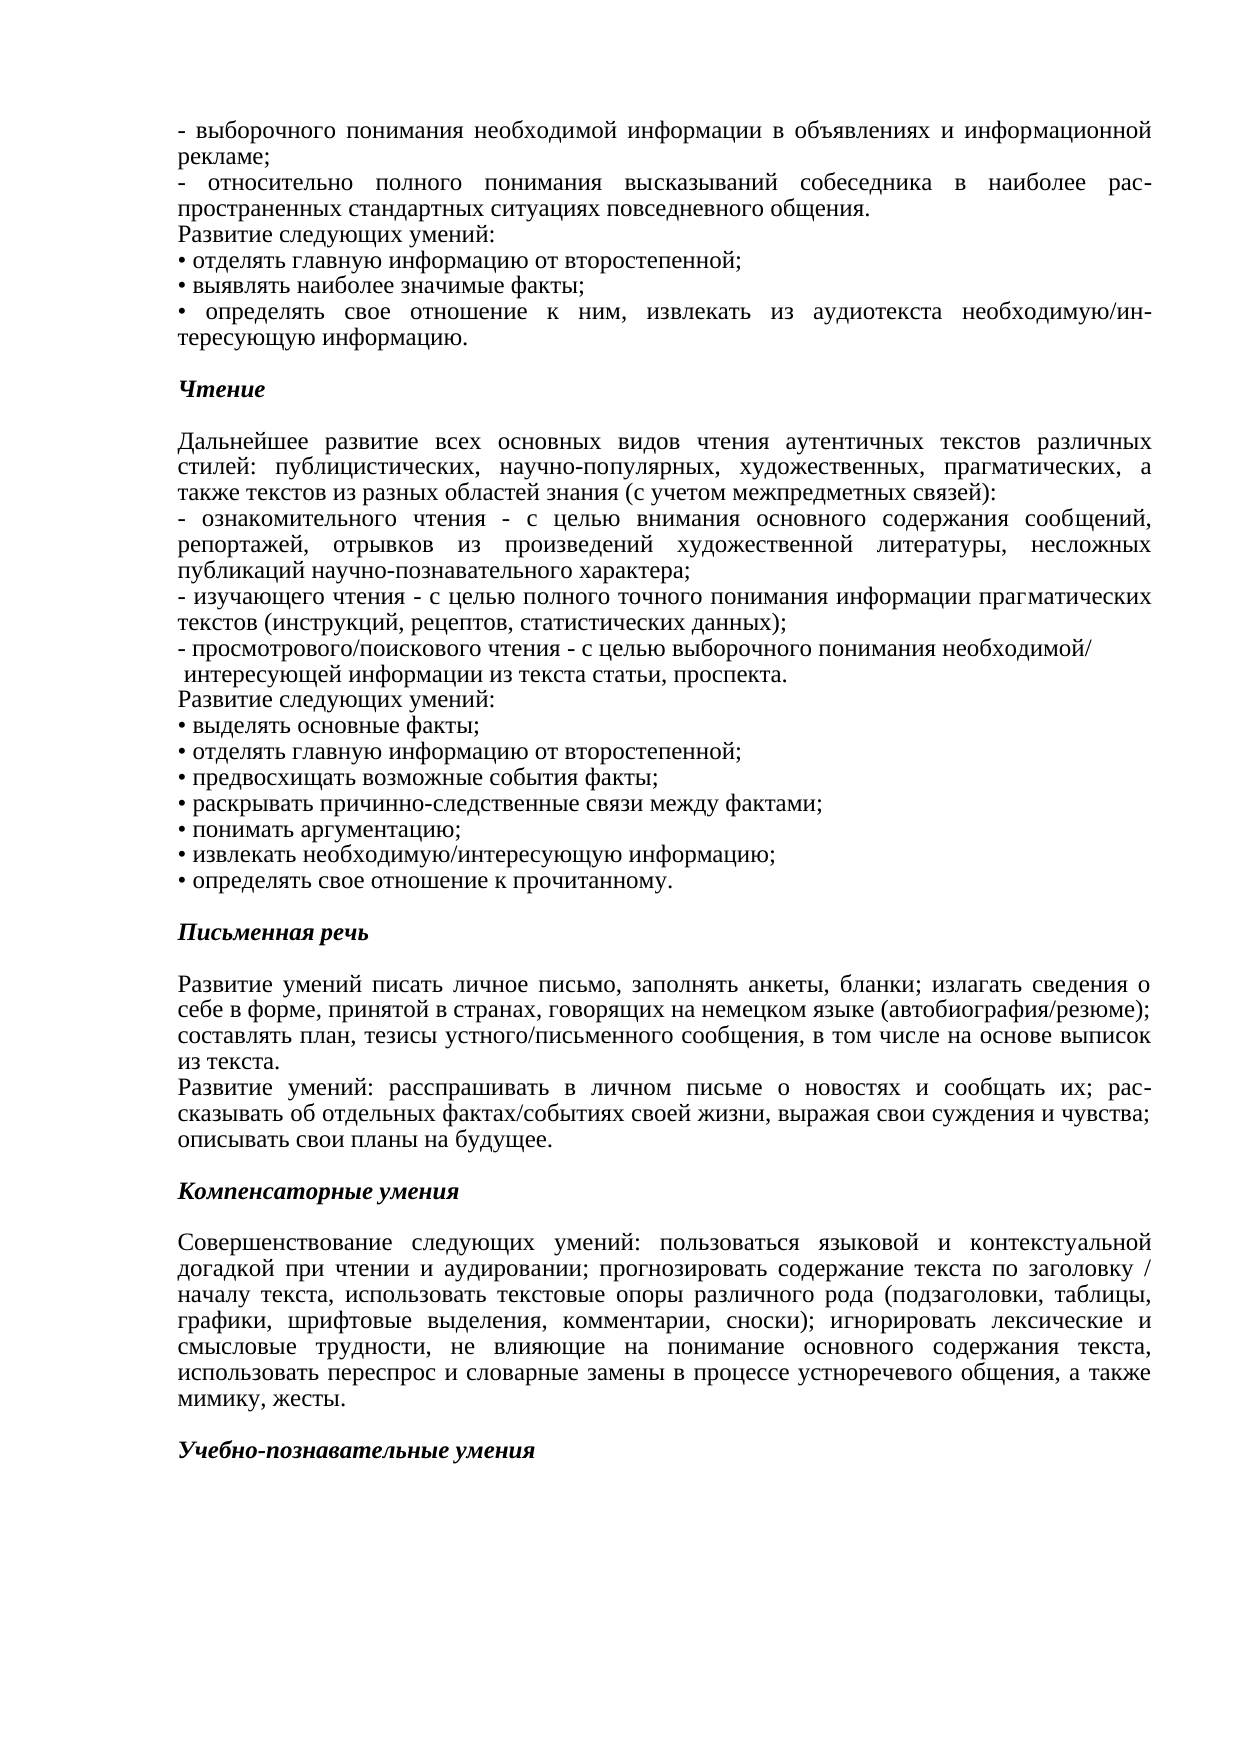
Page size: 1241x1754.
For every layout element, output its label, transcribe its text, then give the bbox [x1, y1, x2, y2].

text - выборочного понимания необходимой информации в объявлениях и информационной рекламе; [177, 118, 1152, 170]
text • выявлять наиболее значимые факты; [177, 273, 1152, 299]
text Компенсаторные умения [177, 1178, 1152, 1204]
text Развитие умений писать личное письмо, заполнять анкеты, бланки; излагать сведения о себе в форме, принятой в странах, говорящих на немецком языке (автобиография/резюме); [177, 971, 1152, 1023]
text • предвосхищать возможные события факты; [177, 765, 1152, 791]
text Дальнейшее развитие всех основных видов чтения аутентичных текстов различных стилей: публицистических, научно-популярных, художественных, прагматических, а также текстов из разных областей знания (с учетом межпредметных связей): [177, 428, 1152, 506]
text составлять план, тезисы устного/письменного сообщения, в том числе на основе выписок из текста. [177, 1023, 1152, 1075]
text • извлекать необходимую/интересующую информацию; [177, 842, 1152, 868]
text • выделять основные факты; [177, 713, 1152, 739]
text Совершенствование следующих умений: пользоваться языковой и контекстуальной догадкой при чтении и аудировании; прогнозировать содержание текста по заголовку / началу текста, использовать текстовые опоры различного рода (подзаголовки, таблицы, графики, шрифтовые выделения, комментарии, сноски); игнорировать лексические и смысловые трудности, не влияющие на понимание основного содержания текста, использовать переспрос и словарные замены в процессе устноречевого общения, а также мимику, жесты. [177, 1230, 1152, 1412]
text Развитие следующих умений: [177, 222, 1152, 247]
text • раскрывать причинно-следственные связи между фактами; [177, 791, 1152, 816]
text - ознакомительного чтения - с целью внимания основного содержания сообщений, репортажей, отрывков из произведений художественной литературы, несложных публикаций научно-познавательного характера; [177, 506, 1152, 584]
text • понимать аргументацию; [177, 816, 1152, 842]
text - просмотрового/поискового чтения - с целью выборочного понимания необходимой/ [177, 636, 1152, 661]
text Чтение [177, 377, 1152, 403]
text - относительно полного понимания высказываний собеседника в наиболее распространенных стандартных ситуациях повседневного общения. [177, 170, 1152, 222]
text • отделять главную информацию от второстепенной; [177, 247, 1152, 273]
text • отделять главную информацию от второстепенной; [177, 739, 1152, 765]
text • определять свое отношение к прочитанному. [177, 868, 1152, 894]
text Письменная речь [177, 920, 1152, 946]
text интересующей информации из текста статьи, проспекта. [177, 661, 1152, 687]
text • определять свое отношение к ним, извлекать из аудиотекста необходимую/интересующую информацию. [177, 299, 1152, 351]
text Учебно-познавательные умения [177, 1437, 1152, 1463]
text Развитие умений: расспрашивать в личном письме о новостях и сообщать их; рассказывать об отдельных фактах/событиях своей жизни, выражая свои суждения и чувства; описывать свои планы на будущее. [177, 1075, 1152, 1153]
text Развитие следующих умений: [177, 687, 1152, 713]
text - изучающего чтения - с целью полного точного понимания информации прагматических текстов (инструкций, рецептов, статистических данных); [177, 584, 1152, 636]
